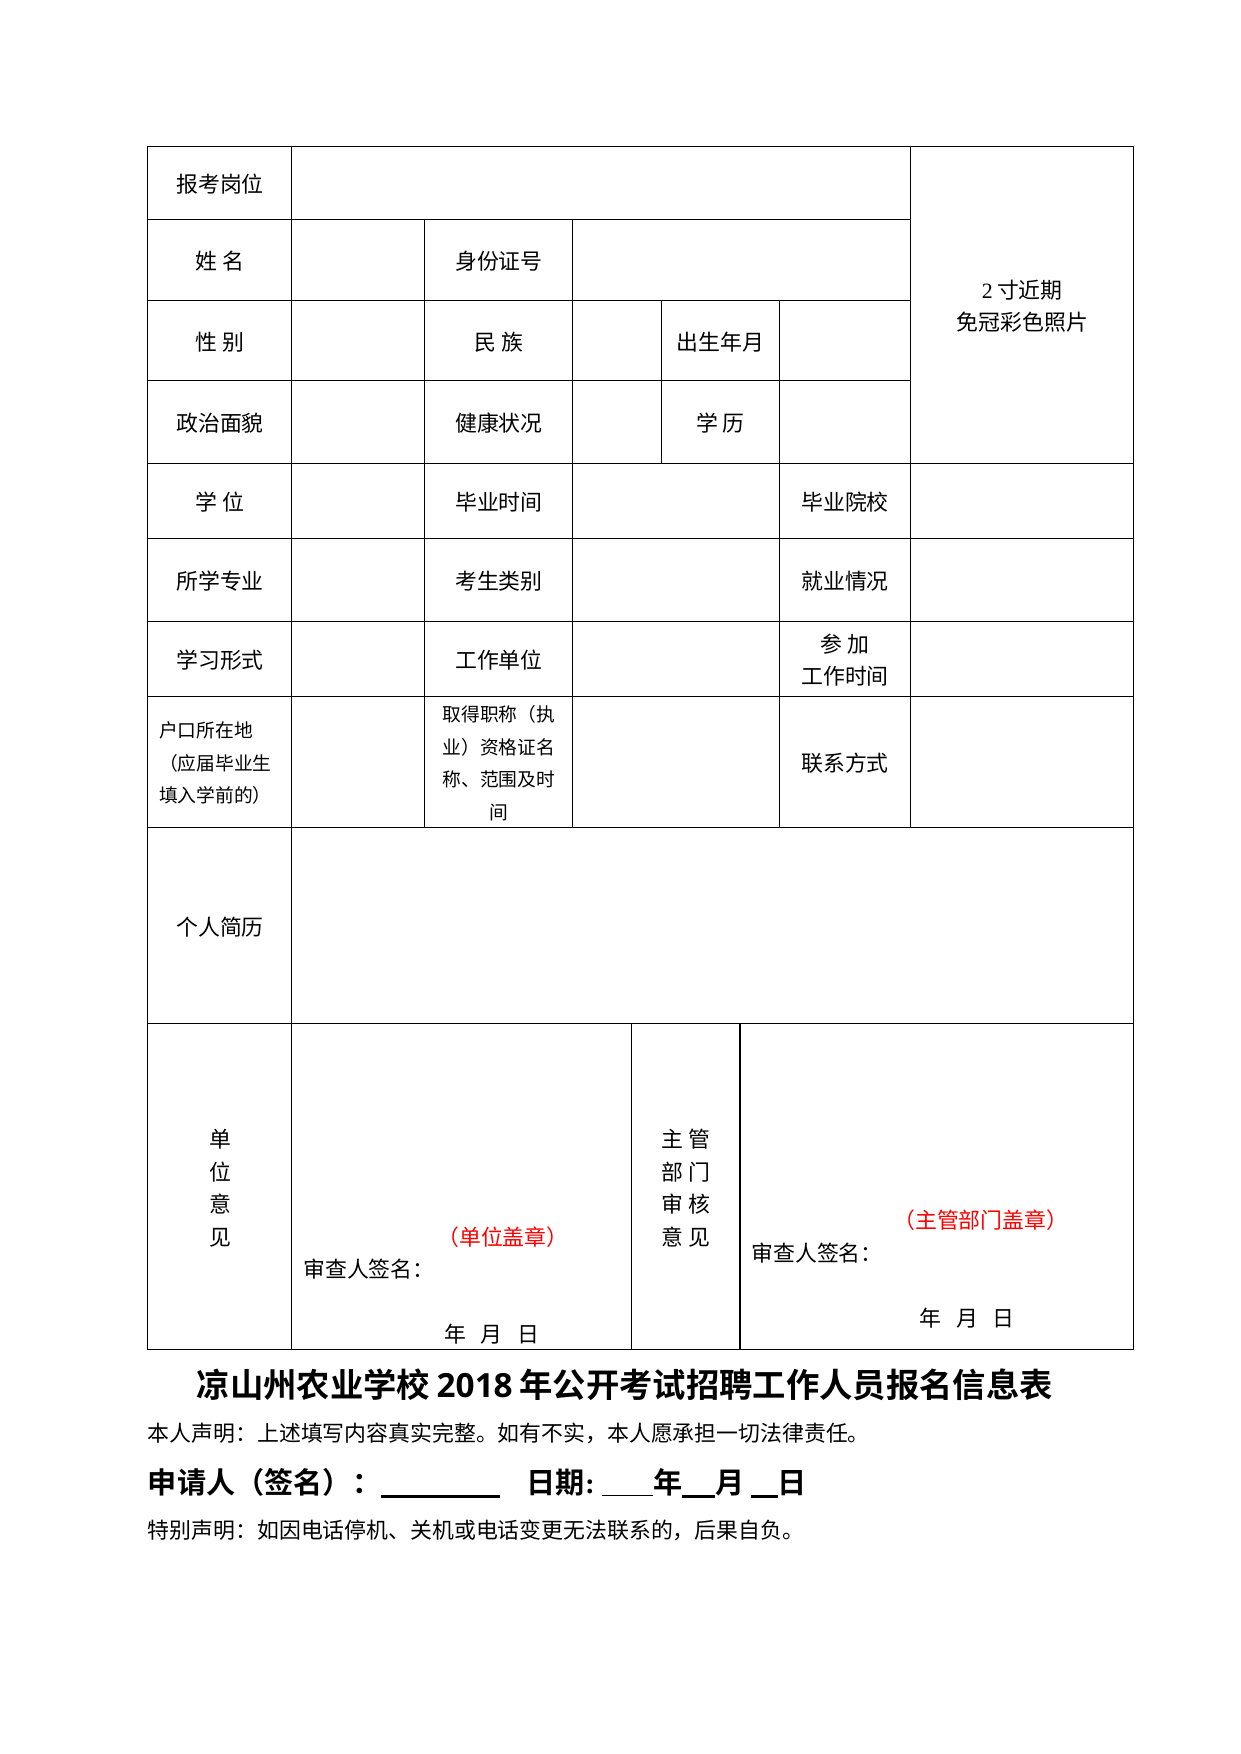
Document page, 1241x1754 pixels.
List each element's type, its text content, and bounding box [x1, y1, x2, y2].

table_cell 取得职称（执业）资格证名称、范围及时间 [425, 697, 572, 827]
table_cell 毕业院校 [780, 464, 910, 538]
table_cell 工作单位 [425, 622, 572, 696]
text 本人声明：上述填写内容真实完整。如有不实，本人愿承担一切法律责任。 [148, 1415, 1092, 1448]
table_cell 学 历 [662, 381, 779, 463]
table_cell （主管部门盖章） 审查人签名： 年 月 日 [741, 1024, 1133, 1349]
table_cell [292, 464, 424, 538]
text 特别声明：如因电话停机、关机或电话变更无法联系的，后果自负。 [148, 1513, 1092, 1545]
table_cell 学习形式 [148, 622, 291, 696]
table_cell [292, 539, 424, 621]
table_cell [780, 301, 910, 380]
table_cell [911, 464, 1133, 538]
table_cell [573, 697, 779, 827]
table_cell 身份证号 [425, 220, 572, 300]
table_cell 单 位 意 见 [148, 1024, 291, 1349]
table_cell [573, 381, 661, 463]
table_cell 联系方式 [780, 697, 910, 827]
table_header 报考岗位 [148, 147, 291, 219]
text 申请人（签名）： 日期: 年 月 日 [148, 1448, 1092, 1513]
table_cell 考生类别 [425, 539, 572, 621]
table_cell 性 别 [148, 301, 291, 380]
table_cell [573, 220, 910, 300]
table_cell 主 管 部 门 审 核 意 见 [632, 1024, 739, 1349]
table_cell [911, 697, 1133, 827]
table_cell 参 加 工作时间 [780, 622, 910, 696]
table_cell 就业情况 [780, 539, 910, 621]
text 凉山州农业学校2018年公开考试招聘工作人员报名信息表 [148, 1350, 1092, 1415]
table_cell [780, 381, 910, 463]
table_cell （单位盖章） 审查人签名： 年 月 日 [292, 1024, 631, 1349]
table_cell [292, 697, 424, 827]
table_cell [911, 622, 1133, 696]
table_cell 政治面貌 [148, 381, 291, 463]
table_cell 民 族 [425, 301, 572, 380]
table_cell 出生年月 [662, 301, 779, 380]
table_cell [292, 381, 424, 463]
table_header 2寸近期 免冠彩色照片 [911, 147, 1133, 463]
table_cell [573, 464, 779, 538]
table_cell [292, 622, 424, 696]
table_cell 毕业时间 [425, 464, 572, 538]
table_cell [292, 828, 1133, 1023]
table_cell [573, 301, 661, 380]
table_cell 个人简历 [148, 828, 291, 1023]
table_cell [573, 622, 779, 696]
table_header [292, 147, 910, 219]
table_cell [573, 539, 779, 621]
table_cell [292, 301, 424, 380]
table_cell 学 位 [148, 464, 291, 538]
table_cell 户口所在地（应届毕业生填入学前的） [148, 697, 291, 827]
table_cell 健康状况 [425, 381, 572, 463]
table_cell 姓 名 [148, 220, 291, 300]
table_cell [911, 539, 1133, 621]
table_cell [292, 220, 424, 300]
table_cell 所学专业 [148, 539, 291, 621]
